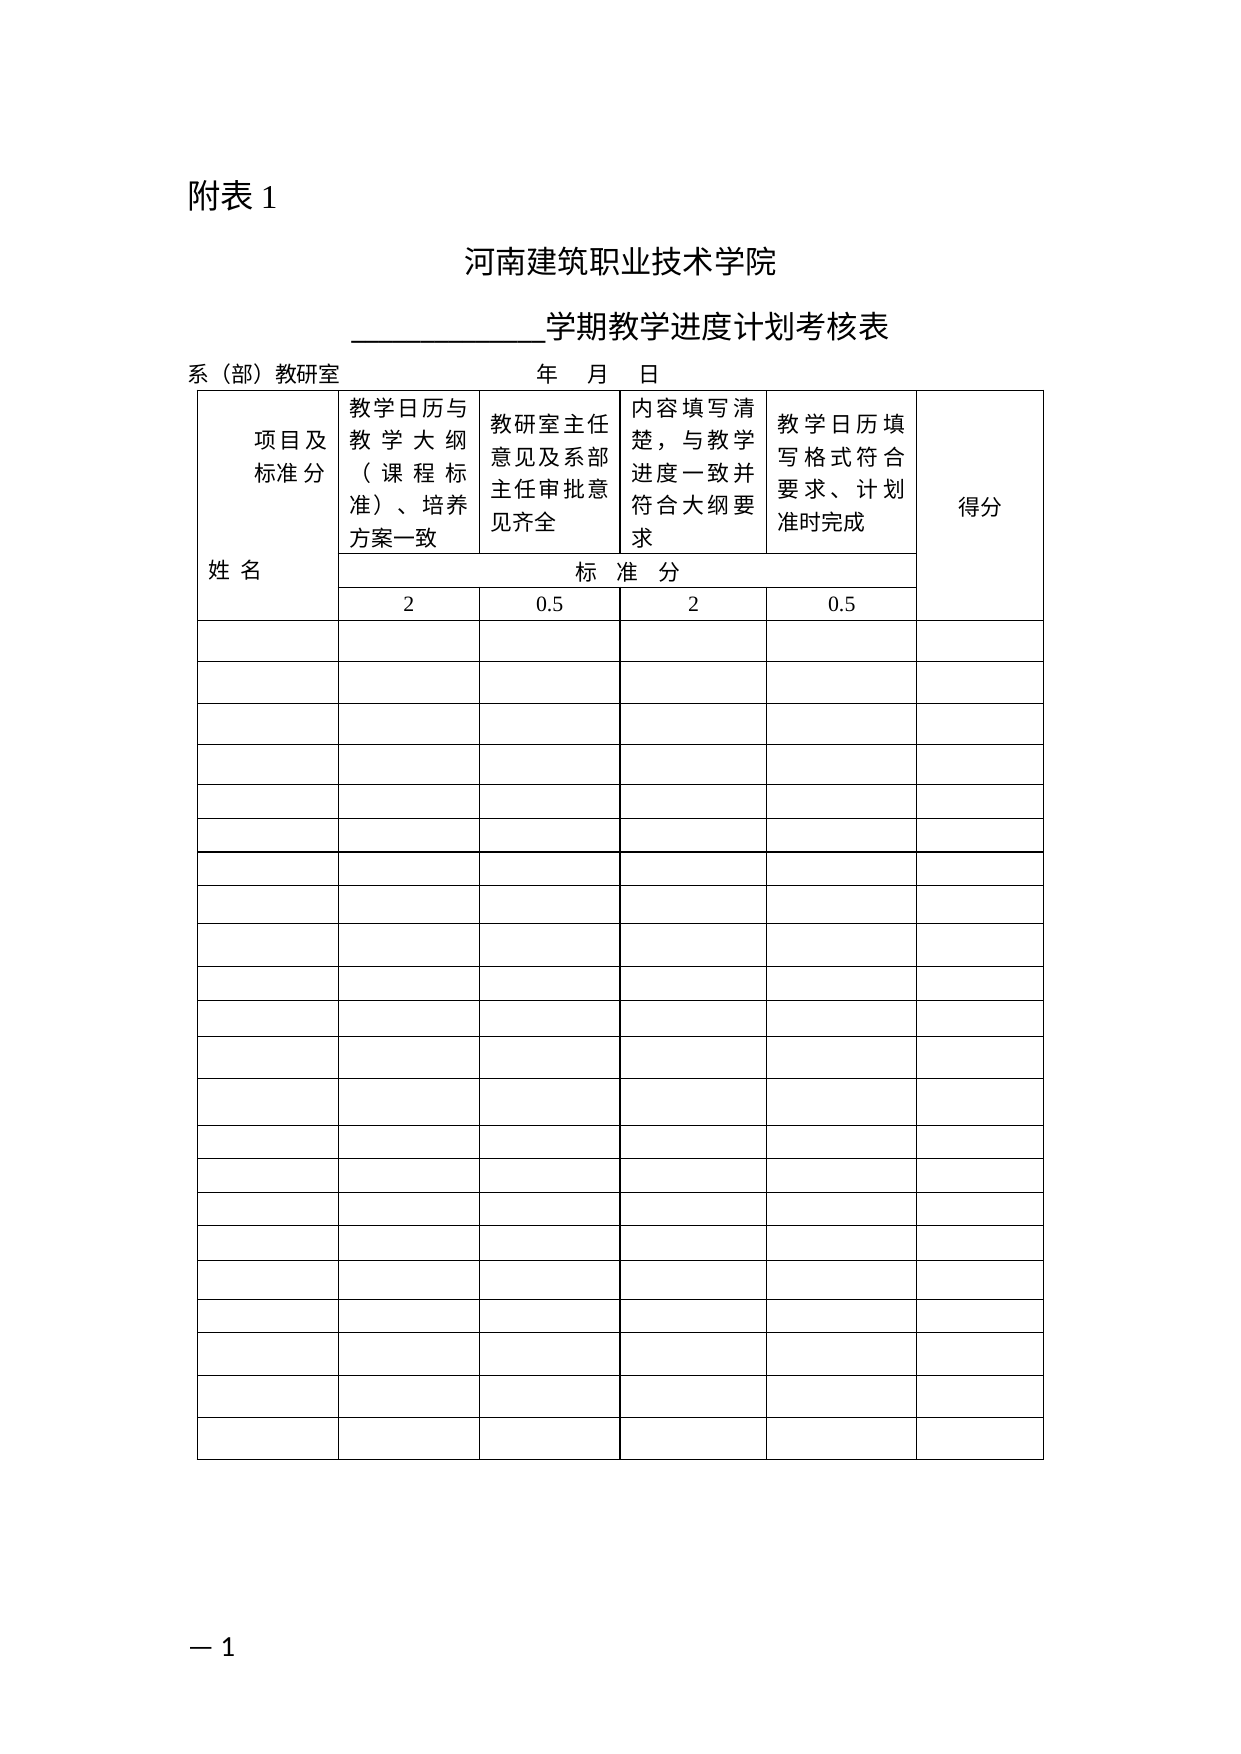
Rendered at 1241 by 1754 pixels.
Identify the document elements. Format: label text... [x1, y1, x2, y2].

table_cell [621, 1193, 766, 1225]
table_cell [621, 1226, 766, 1260]
table_cell [767, 785, 916, 818]
table_cell [198, 1079, 338, 1125]
table_cell [917, 886, 1043, 922]
table_cell [339, 745, 479, 784]
table_cell [480, 621, 619, 661]
table_cell [480, 1159, 619, 1192]
table_cell [621, 1376, 766, 1417]
table_cell [480, 853, 619, 885]
table_cell [480, 886, 619, 922]
table_cell [480, 785, 619, 818]
table_cell [339, 1300, 479, 1332]
table_cell [339, 1333, 479, 1374]
table_cell [767, 1333, 916, 1374]
table_cell [198, 924, 338, 966]
table_cell [198, 662, 338, 703]
table_cell [480, 704, 619, 743]
table_cell [198, 819, 338, 851]
table_cell [767, 1079, 916, 1125]
table_cell [621, 1159, 766, 1192]
table_cell [767, 745, 916, 784]
table_header 内容填写清楚，与教学进度一致并符合大纲要求 [621, 391, 766, 553]
table_cell [767, 1226, 916, 1260]
table_cell [767, 1300, 916, 1332]
table_cell [339, 1193, 479, 1225]
table_cell [480, 662, 619, 703]
table_cell [767, 924, 916, 966]
table_cell [621, 662, 766, 703]
table_cell [339, 886, 479, 922]
table_cell [198, 967, 338, 1000]
table_cell [339, 967, 479, 1000]
table_cell [917, 967, 1043, 1000]
table_cell [198, 1001, 338, 1036]
table_cell [767, 704, 916, 743]
table_cell [767, 1418, 916, 1459]
table_cell [339, 853, 479, 885]
table_cell [767, 1037, 916, 1078]
table_cell [339, 621, 479, 661]
table_cell [621, 924, 766, 966]
table_header 项目及标准 分 姓 名 [198, 391, 338, 620]
table_header 教学日历与教学大纲（课程标准）、培养方案一致 [339, 391, 479, 553]
text ______________学期教学进度计划考核表 [187, 292, 1053, 357]
table_cell [198, 1261, 338, 1299]
table_cell [621, 1418, 766, 1459]
table_cell [480, 967, 619, 1000]
table_cell [621, 886, 766, 922]
table_header 教研室主任意见及系部主任审批意见齐全 [480, 391, 619, 553]
table_cell [198, 1300, 338, 1332]
table_cell [917, 853, 1043, 885]
table_cell [480, 1261, 619, 1299]
table_cell [198, 1037, 338, 1078]
table_cell 标 准 分 [339, 554, 916, 587]
table_cell [621, 1079, 766, 1125]
table_cell [767, 621, 916, 661]
table_cell [198, 1226, 338, 1260]
table_cell 0.5 [480, 588, 619, 620]
table_cell [767, 886, 916, 922]
table_cell [767, 662, 916, 703]
table_cell [767, 1001, 916, 1036]
table_cell [917, 1159, 1043, 1192]
table_cell [917, 621, 1043, 661]
table_cell [917, 1037, 1043, 1078]
table_cell [339, 1079, 479, 1125]
table_cell [767, 853, 916, 885]
table_cell [339, 924, 479, 966]
table_cell [767, 1159, 916, 1192]
text 附表1 [187, 162, 1053, 227]
table_cell [480, 1001, 619, 1036]
table_cell [480, 1079, 619, 1125]
table_cell [917, 785, 1043, 818]
table_cell [339, 1376, 479, 1417]
table_cell [621, 785, 766, 818]
table_cell [917, 1418, 1043, 1459]
table_cell [917, 924, 1043, 966]
table_cell [198, 1418, 338, 1459]
text 河南建筑职业技术学院 [187, 227, 1053, 292]
table_cell [767, 1376, 916, 1417]
table_cell 2 [339, 588, 479, 620]
table_cell [339, 1418, 479, 1459]
table_cell [917, 1333, 1043, 1374]
table_cell [480, 1193, 619, 1225]
table_cell [198, 1126, 338, 1158]
table_cell [339, 1226, 479, 1260]
table_cell [339, 1159, 479, 1192]
table_cell [339, 1126, 479, 1158]
table_cell [917, 662, 1043, 703]
table_cell [917, 819, 1043, 851]
table_cell [917, 1226, 1043, 1260]
table_cell [917, 1376, 1043, 1417]
table_cell [198, 621, 338, 661]
table_cell [339, 1037, 479, 1078]
table_cell [917, 704, 1043, 743]
table_cell [917, 745, 1043, 784]
table_cell [480, 1333, 619, 1374]
table_cell [339, 1001, 479, 1036]
table_cell [621, 853, 766, 885]
table_cell [917, 1300, 1043, 1332]
table_cell [480, 745, 619, 784]
table_cell [339, 1261, 479, 1299]
table_cell [198, 886, 338, 922]
table_cell [480, 1418, 619, 1459]
table_cell [767, 1126, 916, 1158]
table_cell [198, 785, 338, 818]
table_cell [198, 745, 338, 784]
table_cell [480, 924, 619, 966]
table_cell [621, 745, 766, 784]
table_cell [198, 1376, 338, 1417]
table_cell [767, 1193, 916, 1225]
table_cell [767, 1261, 916, 1299]
table_cell 0.5 [767, 588, 916, 620]
table_header 得分 [917, 391, 1043, 620]
table_cell [621, 819, 766, 851]
table_cell [198, 853, 338, 885]
table_cell [480, 819, 619, 851]
table_header 教学日历填写格式符合要求、计划准时完成 [767, 391, 916, 553]
table_cell [198, 1193, 338, 1225]
table_cell [917, 1193, 1043, 1225]
table_cell [621, 621, 766, 661]
table_cell [621, 1126, 766, 1158]
table_cell [621, 1333, 766, 1374]
table_cell [198, 1333, 338, 1374]
table_cell [621, 1261, 766, 1299]
table_cell [339, 785, 479, 818]
table_cell [917, 1261, 1043, 1299]
table_cell [480, 1376, 619, 1417]
table_cell [621, 1300, 766, 1332]
table_cell [480, 1226, 619, 1260]
table_cell [621, 704, 766, 743]
table_cell [767, 819, 916, 851]
table_cell 2 [621, 588, 766, 620]
table_cell [767, 967, 916, 1000]
table_cell [339, 662, 479, 703]
table_cell [621, 1037, 766, 1078]
table_cell [480, 1300, 619, 1332]
table_cell [198, 704, 338, 743]
table_cell [480, 1037, 619, 1078]
table_cell [480, 1126, 619, 1158]
table_cell [621, 1001, 766, 1036]
table_cell [339, 819, 479, 851]
table_cell [917, 1001, 1043, 1036]
table_cell [198, 1159, 338, 1192]
text 系（部）教研室 年 月 日 [187, 357, 1053, 389]
table_cell [917, 1079, 1043, 1125]
table_cell [621, 967, 766, 1000]
table_cell [339, 704, 479, 743]
table_cell [917, 1126, 1043, 1158]
